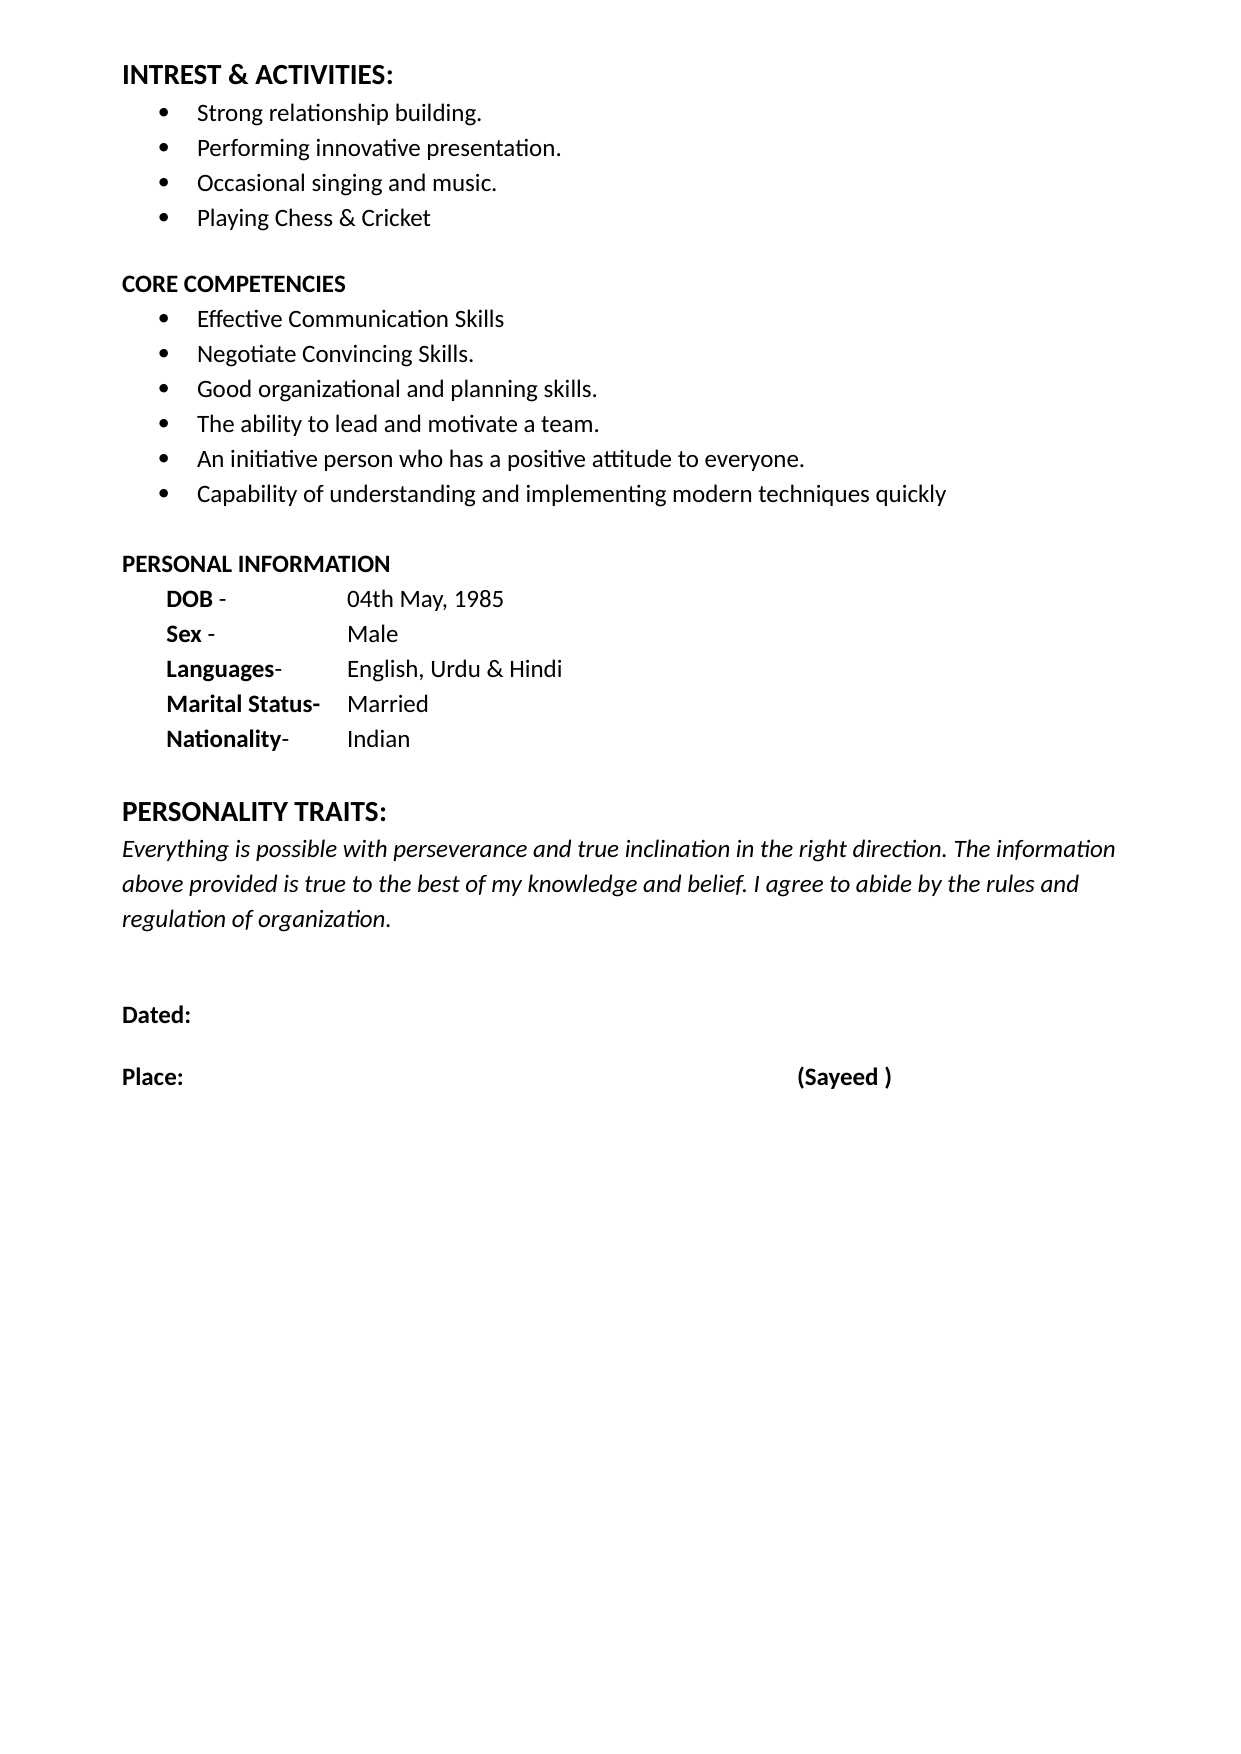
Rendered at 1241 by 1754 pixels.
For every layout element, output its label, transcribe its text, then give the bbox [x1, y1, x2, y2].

text PERSONALITY TRAITS: [122, 793, 1144, 828]
list Good organizational and planning skills. [159, 373, 1144, 403]
text Everything is possible with perseverance and true inclination in the right direction. The information above provided is true to the best of my knowledge and belief. I agree to abide by the rules and regulation of organization. [122, 834, 1144, 934]
list Strong relationship building. [159, 97, 1144, 128]
list Performing innovative presentation. [159, 132, 1144, 163]
list Capability of understanding and implementing modern techniques quickly [159, 478, 1144, 508]
text Dated: [122, 1000, 1144, 1030]
list Negotiate Convincing Skills. [159, 338, 1144, 368]
text Nationality- Indian [166, 723, 1144, 753]
list Effective Communication Skills [159, 303, 1144, 333]
text INTREST & ACTIVITIES: [122, 56, 1144, 92]
text PERSONAL INFORMATION [122, 548, 1144, 578]
text DOB - 04th May, 1985 [166, 583, 1144, 613]
list Occasional singing and music. [159, 167, 1144, 198]
text Marital Status- Married [166, 688, 1144, 718]
text Languages- English, Urdu & Hindi [166, 653, 1144, 683]
list An initiative person who has a positive attitude to everyone. [159, 443, 1144, 473]
text Sex - Male [166, 618, 1144, 648]
text CORE COMPETENCIES [122, 268, 1144, 298]
list Playing Chess & Cricket [159, 202, 1144, 233]
list The ability to lead and motivate a team. [159, 408, 1144, 438]
text Place: (Sayeed ) [122, 1061, 1144, 1091]
